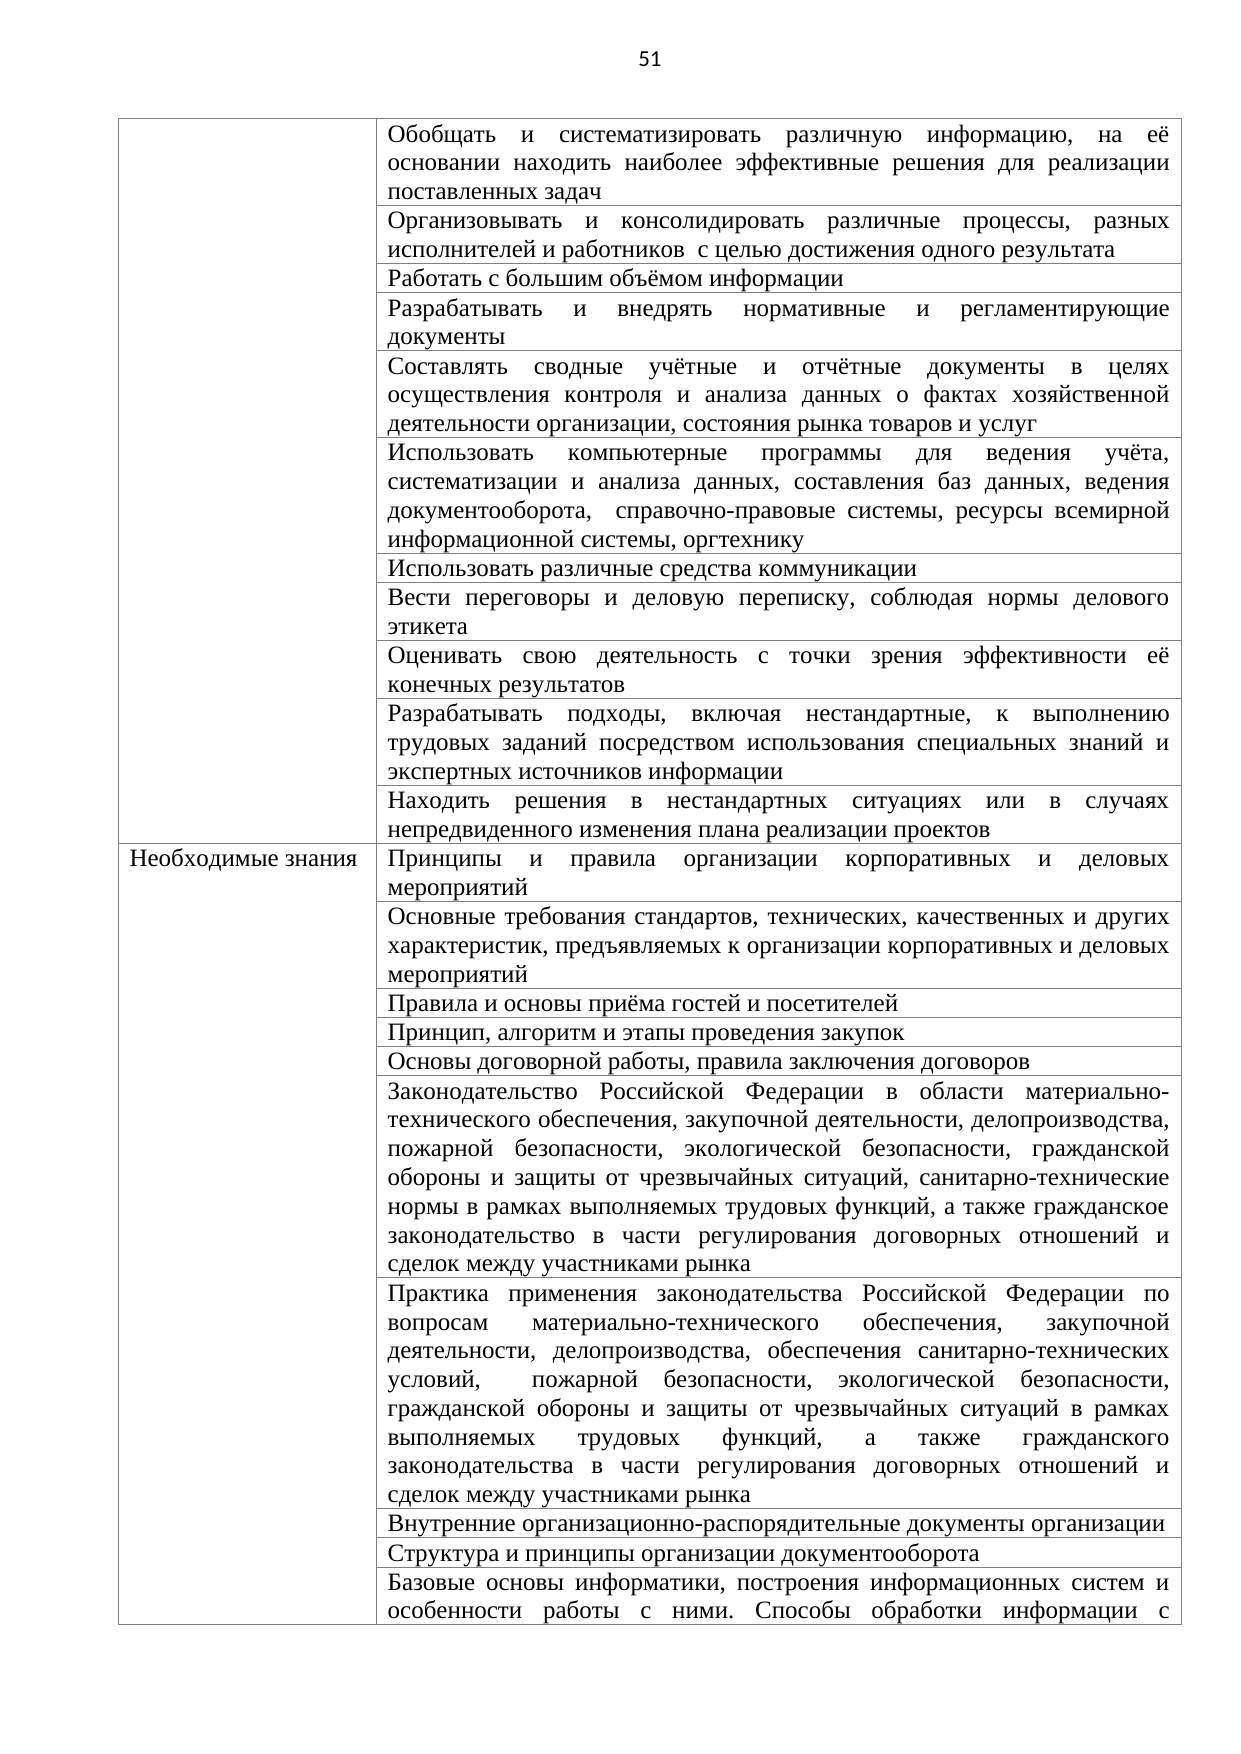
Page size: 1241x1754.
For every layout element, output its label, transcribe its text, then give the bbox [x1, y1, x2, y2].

table_cell Разрабатывать и внедрять нормативные и регламентирующие документы [377, 293, 1181, 350]
table_cell Организовывать и консолидировать различные процессы, разных исполнителей и работников с целью достижения одного результата [377, 206, 1181, 263]
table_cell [377, 1568, 1181, 1624]
table_cell Основы договорной работы, правила заключения договоров [377, 1047, 1181, 1075]
table_cell Основные требования стандартов, технических, качественных и других характеристик, предъявляемых к организации корпоративных и деловых мероприятий [377, 902, 1181, 987]
table_cell Законодательство Российской Федерации в области материально-технического обеспечения, закупочной деятельности, делопроизводства, пожарной безопасности, экологической безопасности, гражданской обороны и защиты от чрезвычайных ситуаций, санитарно-технические нормы в рамках выполняемых трудовых функций, а также гражданское законодательство в части регулирования договорных отношений и сделок между участниками рынка [377, 1076, 1181, 1277]
table_cell Принцип, алгоритм и этапы проведения закупок [377, 1018, 1181, 1046]
table_cell Оценивать свою деятельность с точки зрения эффективности её конечных результатов [377, 641, 1181, 698]
table_cell Необходимые знания [119, 844, 376, 1624]
table_cell Вести переговоры и деловую переписку, соблюдая нормы делового этикета [377, 583, 1181, 640]
table_cell Находить решения в нестандартных ситуациях или в случаях непредвиденного изменения плана реализации проектов [377, 786, 1181, 843]
table_cell Принципы и правила организации корпоративных и деловых мероприятий [377, 844, 1181, 901]
table_cell Составлять сводные учётные и отчётные документы в целях осуществления контроля и анализа данных о фактах хозяйственной деятельности организации, состояния рынка товаров и услуг [377, 351, 1181, 437]
table_cell Структура и принципы организации документооборота [377, 1538, 1181, 1566]
table_cell Практика применения законодательства Российской Федерации по вопросам материально-технического обеспечения, закупочной деятельности, делопроизводства, обеспечения санитарно-технических условий, пожарной безопасности, экологической безопасности, гражданской обороны и защиты от чрезвычайных ситуаций в рамках выполняемых трудовых функций, а также гражданского законодательства в части регулирования договорных отношений и сделок между участниками рынка [377, 1278, 1181, 1508]
table_cell Внутренние организационно-распорядительные документы организации [377, 1509, 1181, 1537]
table_cell Использовать компьютерные программы для ведения учёта, систематизации и анализа данных, составления баз данных, ведения документооборота, справочно-правовые системы, ресурсы всемирной информационной системы, оргтехнику [377, 438, 1181, 552]
table_cell Использовать различные средства коммуникации [377, 554, 1181, 582]
table_cell Разрабатывать подходы, включая нестандартные, к выполнению трудовых заданий посредством использования специальных знаний и экспертных источников информации [377, 699, 1181, 784]
table_cell Правила и основы приёма гостей и посетителей [377, 989, 1181, 1017]
table_cell Работать с большим объёмом информации [377, 264, 1181, 292]
table_cell Обобщать и систематизировать различную информацию, на её основании находить наиболее эффективные решения для реализации поставленных задач [377, 119, 1181, 205]
